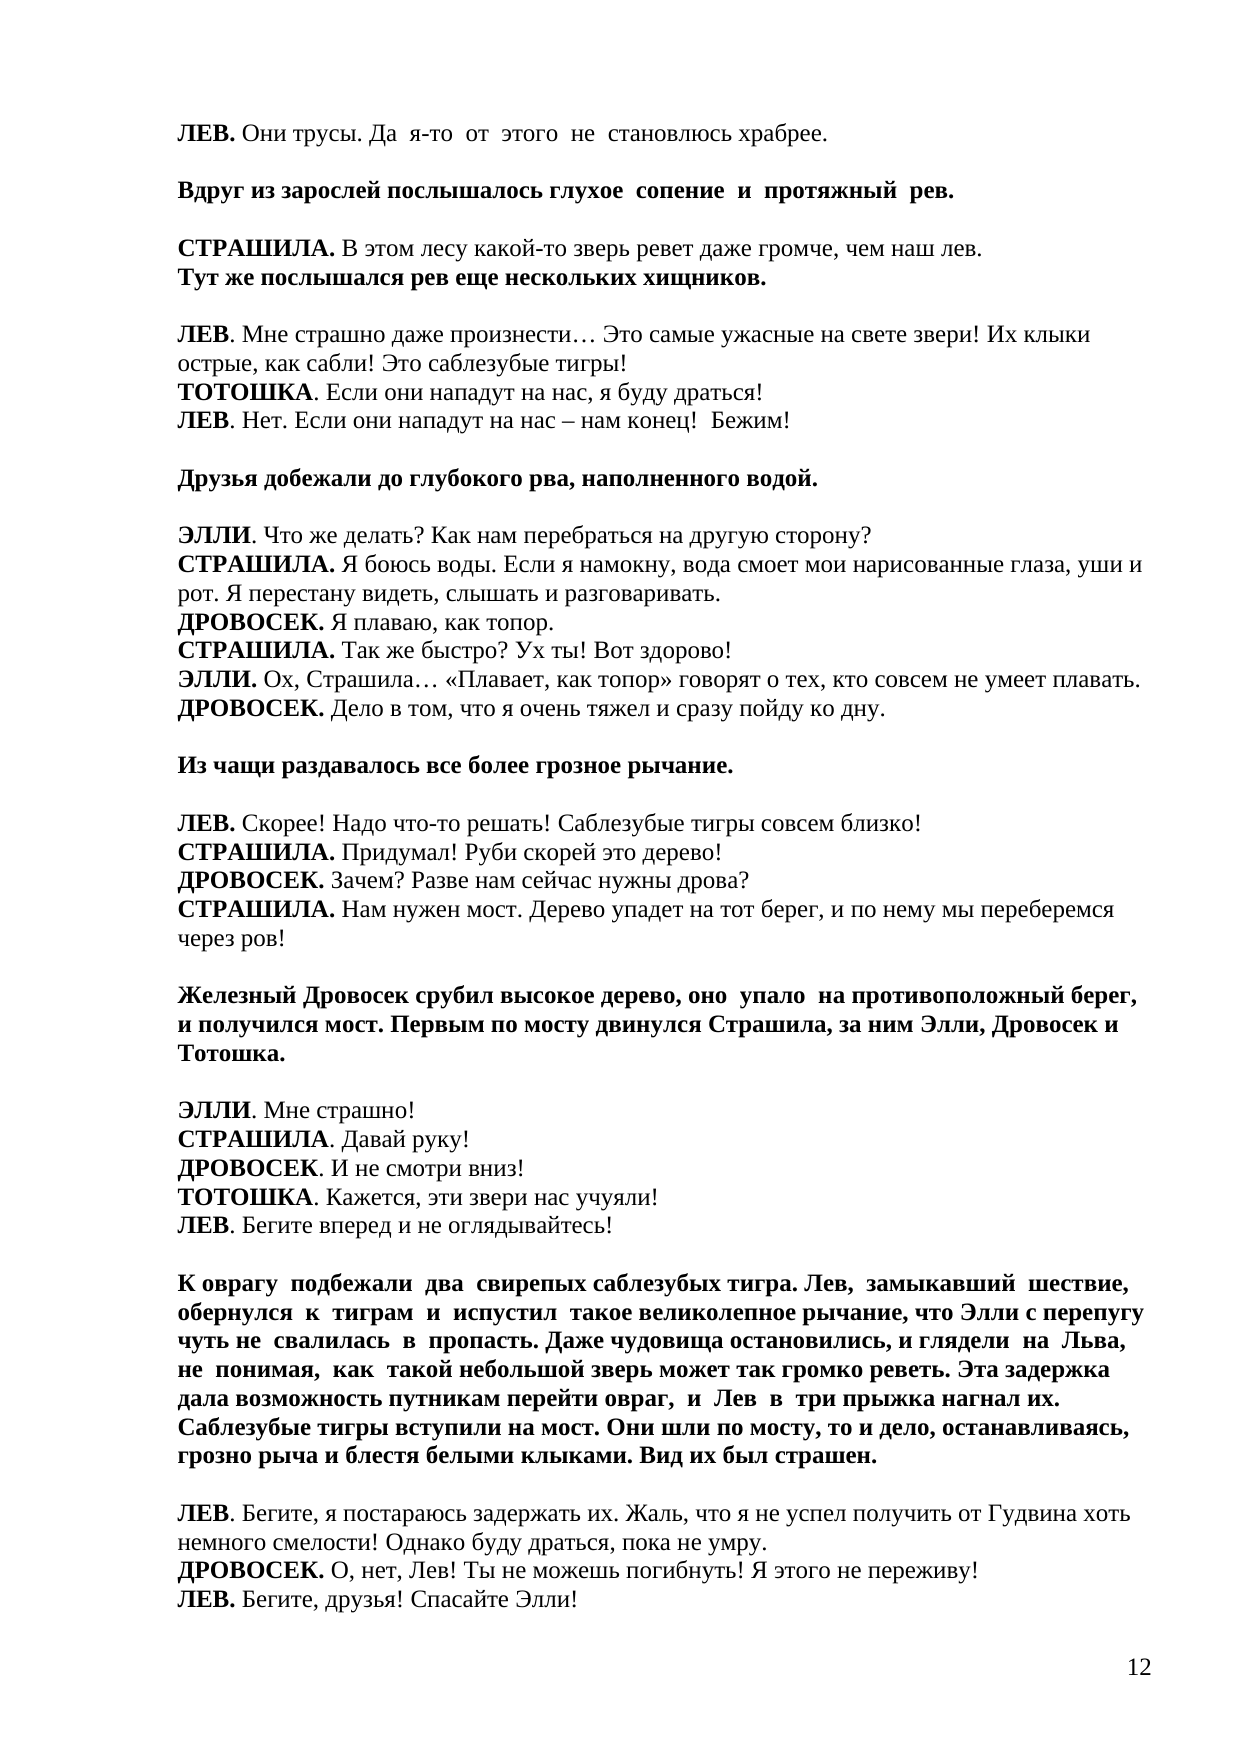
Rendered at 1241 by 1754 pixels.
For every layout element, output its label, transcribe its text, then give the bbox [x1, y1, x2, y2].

text ДРОВОСЕК. Зачем? Разве нам сейчас нужны дрова? [177, 866, 1152, 894]
text СТРАШИЛА. Я боюсь воды. Если я намокну, вода смоет мои нарисованные глаза, уши и рот. Я перестану видеть, слышать и разговаривать. [177, 549, 1152, 607]
text Друзья добежали до глубокого рва, наполненного водой. [177, 463, 1152, 492]
text СТРАШИЛА. В этом лесу какой-то зверь ревет даже громче, чем наш лев. [177, 233, 1152, 262]
text Железный Дровосек срубил высокое дерево, оно упало на противоположный берег, и получился мост. Первым по мосту двинулся Страшила, за ним Элли, Дровосек и Тотошка. [177, 981, 1152, 1067]
text ТОТОШКА. Кажется, эти звери нас учуяли! [177, 1182, 1152, 1211]
text ЛЕВ. Мне страшно даже произнести… Это самые ужасные на свете звери! Их клыки острые, как сабли! Это саблезубые тигры! [177, 319, 1152, 377]
text ЭЛЛИ. Мне страшно! [177, 1096, 1152, 1124]
text Вдруг из зарослей послышалось глухое сопение и протяжный рев. [177, 176, 1152, 204]
text ДРОВОСЕК. Дело в том, что я очень тяжел и сразу пойду ко дну. [177, 693, 1152, 722]
text ЭЛЛИ. Ох, Страшила… «Плавает, как топор» говорят о тех, кто совсем не умеет плавать. [177, 664, 1152, 693]
text ЛЕВ. Они трусы. Да я-то от этого не становлюсь храбрее. [177, 118, 1152, 147]
text ТОТОШКА. Если они нападут на нас, я буду драться! [177, 377, 1152, 406]
text Из чащи раздавалось все более грозное рычание. [177, 751, 1152, 779]
text ЛЕВ. Бегите вперед и не оглядывайтесь! [177, 1211, 1152, 1239]
text ЛЕВ. Бегите, я постараюсь задержать их. Жаль, что я не успел получить от Гудвина хоть немного смелости! Однако буду драться, пока не умру. [177, 1498, 1152, 1556]
text ДРОВОСЕК. И не смотри вниз! [177, 1153, 1152, 1182]
text ЭЛЛИ. Что же делать? Как нам перебраться на другую сторону? [177, 521, 1152, 549]
text ЛЕВ. Скорее! Надо что-то решать! Саблезубые тигры совсем близко! [177, 808, 1152, 837]
text ЛЕВ. Нет. Если они нападут на нас – нам конец! Бежим! [177, 406, 1152, 434]
text Тут же послышался рев еще нескольких хищников. [177, 262, 1152, 291]
text СТРАШИЛА. Нам нужен мост. Дерево упадет на тот берег, и по нему мы переберемся через ров! [177, 894, 1152, 952]
text СТРАШИЛА. Придумал! Руби скорей это дерево! [177, 837, 1152, 866]
text ДРОВОСЕК. О, нет, Лев! Ты не можешь погибнуть! Я этого не переживу! [177, 1556, 1152, 1584]
text СТРАШИЛА. Так же быстро? Ух ты! Вот здорово! [177, 636, 1152, 664]
text К оврагу подбежали два свирепых саблезубых тигра. Лев, замыкавший шествие, обернулся к тиграм и испустил такое великолепное рычание, что Элли с перепугу чуть не свалилась в пропасть. Даже чудовища остановились, и глядели на Льва, не понимая, как такой небольшой зверь может так громко реветь. Эта задержка дала возможность путникам перейти овраг, и Лев в три прыжка нагнал их. Саблезубые тигры вступили на мост. Они шли по мосту, то и дело, останавливаясь, грозно рыча и блестя белыми клыками. Вид их был страшен. [177, 1268, 1152, 1469]
text ДРОВОСЕК. Я плаваю, как топор. [177, 607, 1152, 636]
text СТРАШИЛА. Давай руку! [177, 1124, 1152, 1153]
text ЛЕВ. Бегите, друзья! Спасайте Элли! [177, 1584, 1152, 1613]
